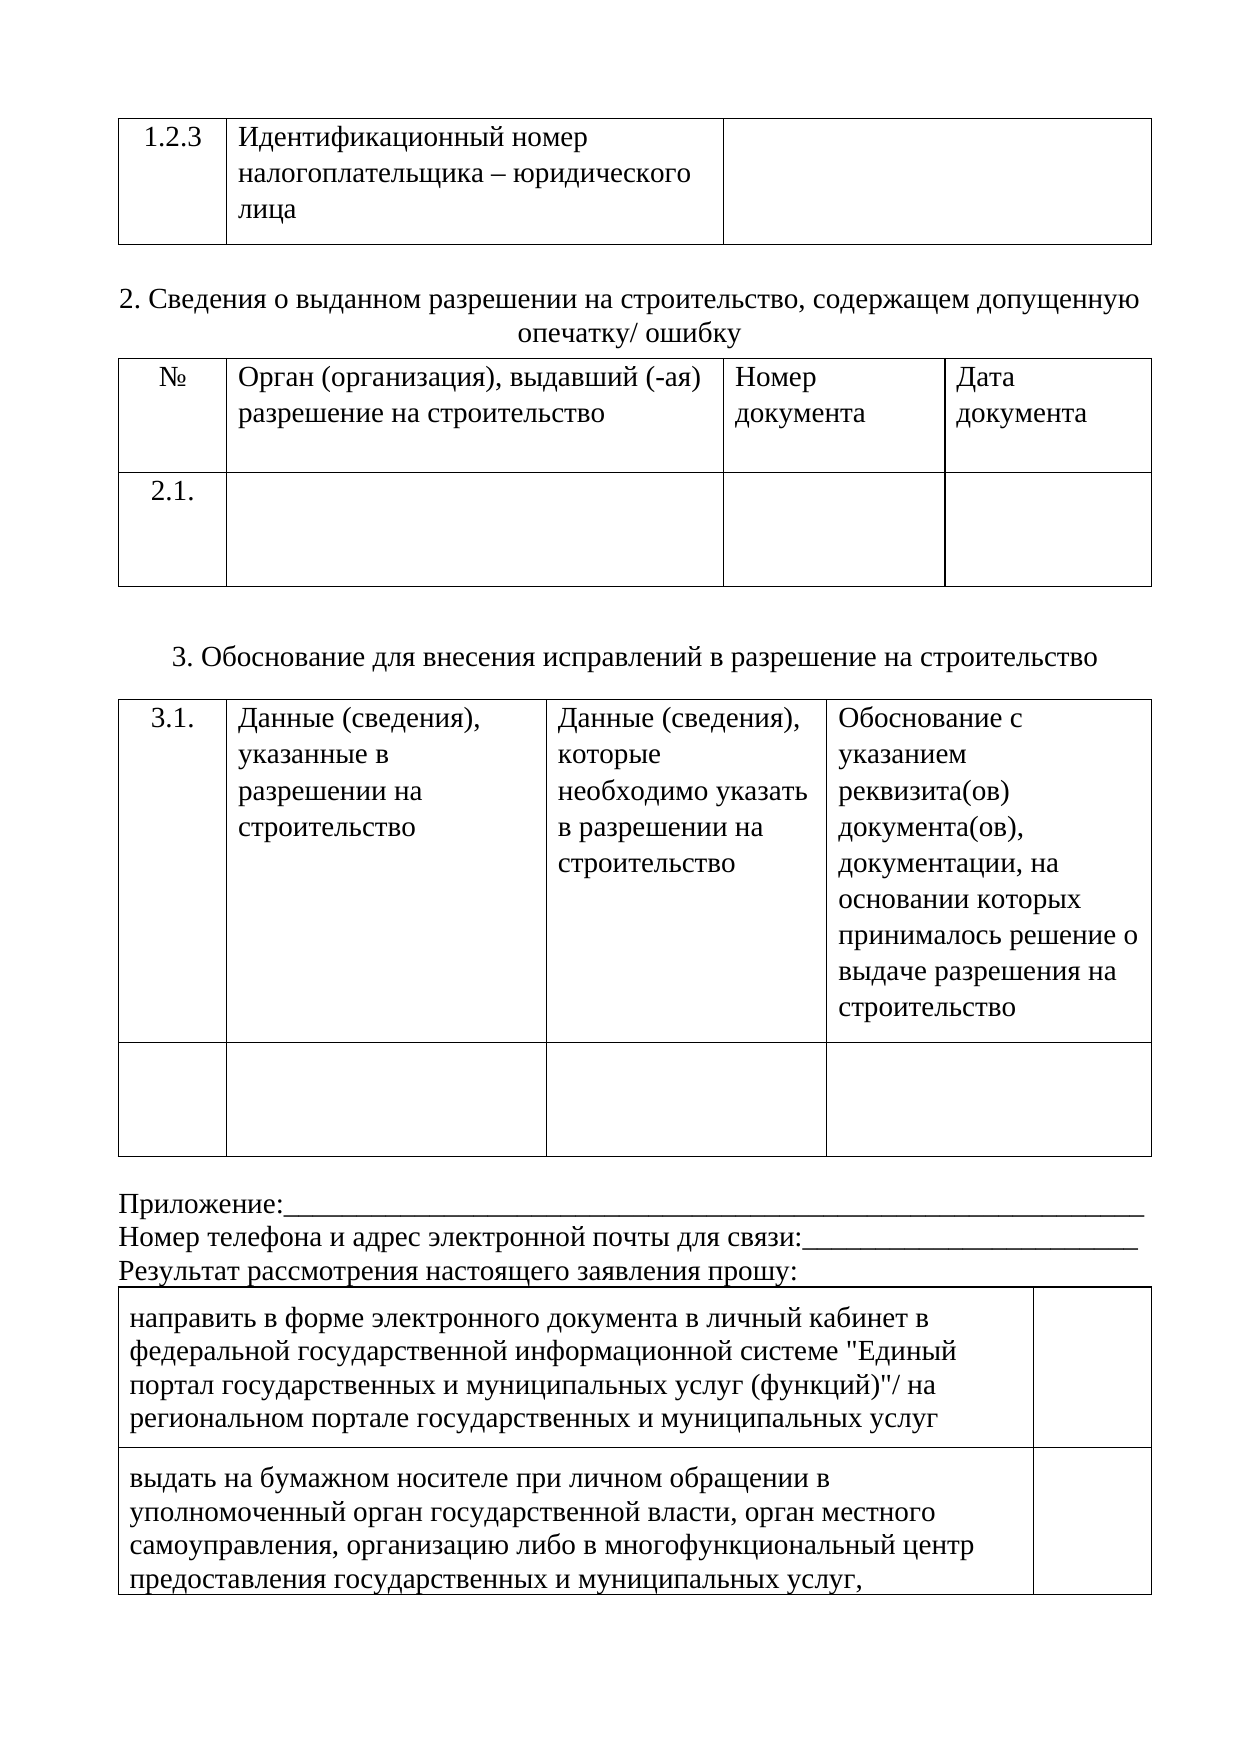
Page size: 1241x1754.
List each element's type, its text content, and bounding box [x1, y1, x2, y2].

table_cell Данные (сведения), указанные в разрешении на строительство [227, 700, 546, 1042]
table_cell 1.2.3 [119, 119, 226, 244]
table_cell Обоснование с указанием реквизита(ов) документа(ов), документации, на основании которых принималось решение о выдаче разрешения на строительство [827, 700, 1151, 1042]
text Результат рассмотрения настоящего заявления прошу: [118, 1253, 1181, 1286]
text Номер телефона и адрес электронной почты для связи:_______________________ [118, 1219, 1181, 1253]
text Приложение:___________________________________________________________ [118, 1186, 1181, 1219]
table_cell [227, 1043, 546, 1156]
table_cell 2.1. [119, 473, 226, 586]
table_cell [724, 119, 1151, 244]
table_cell Орган (организация), выдавший (-ая) разрешение на строительство [227, 359, 723, 472]
table_cell [119, 1043, 226, 1156]
table_cell 2. Сведения о выданном разрешении на строительство, содержащем допущенную опечатку/ ошибку [118, 245, 1152, 358]
table_cell [724, 473, 944, 586]
table_cell № [119, 359, 226, 472]
table_cell Идентификационный номер налогоплательщика – юридического лица [227, 119, 723, 244]
table_cell Дата документа [946, 359, 1151, 472]
table_header [1034, 1288, 1151, 1447]
table_header направить в форме электронного документа в личный кабинет в федеральной государственной информационной системе "Единый портал государственных и муниципальных услуг (функций)"/ на региональном портале государственных и муниципальных услуг [119, 1288, 1033, 1447]
table_cell Номер документа [724, 359, 944, 472]
table_cell [827, 1043, 1151, 1156]
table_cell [119, 1448, 1033, 1594]
table_cell [1034, 1448, 1151, 1594]
table_cell Данные (сведения), которые необходимо указать в разрешении на строительство [547, 700, 826, 1042]
table_cell 3.1. [119, 700, 226, 1042]
table_cell [547, 1043, 826, 1156]
table_cell [227, 473, 723, 586]
table_cell 3. Обоснование для внесения исправлений в разрешение на строительство [118, 587, 1152, 699]
table_cell [946, 473, 1151, 586]
